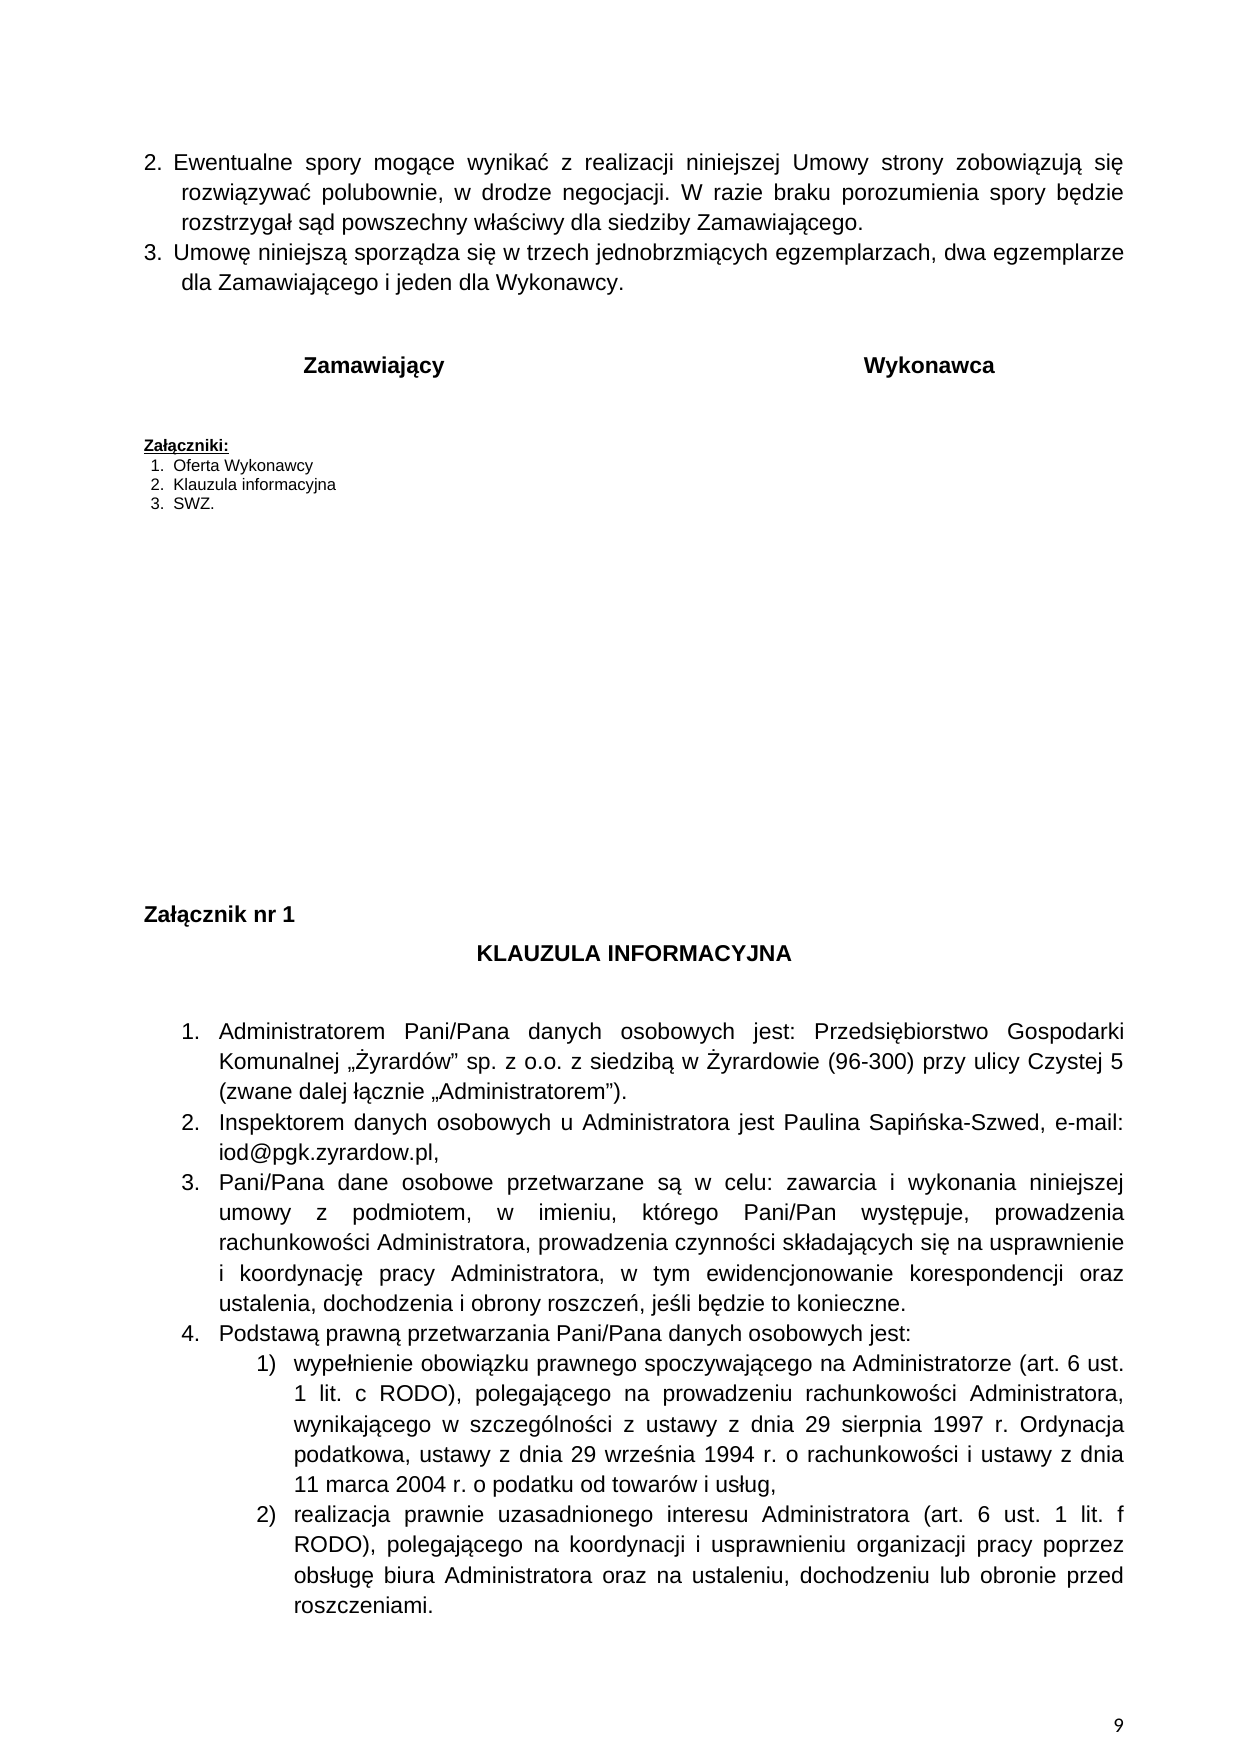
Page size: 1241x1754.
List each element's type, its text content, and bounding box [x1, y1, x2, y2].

list wypełnienie obowiązku prawnego spoczywającego na Administratorze (art. 6 ust. 1 lit. c RODO), polegającego na prowadzeniu rachunkowości Administratora, wynikającego w szczególności z ustawy z dnia 29 sierpnia 1997 r. Ordynacja podatkowa, ustawy z dnia 29 września 1994 r. o rachunkowości i ustawy z dnia 11 marca 2004 r. o podatku od towarów i usług, [256, 1350, 1125, 1497]
list Pani/Pana dane osobowe przetwarzane są w celu: zawarcia i wykonania niniejszej umowy z podmiotem, w imieniu, którego Pani/Pan występuje, prowadzenia rachunkowości Administratora, prowadzenia czynności składających się na usprawnienie i koordynację pracy Administratora, w tym ewidencjonowanie korespondencji oraz ustalenia, dochodzenia i obrony roszczeń, jeśli będzie to konieczne. [181, 1169, 1125, 1316]
list Klauzula informacyjna [150, 474, 1125, 494]
list Umowę niniejszą sporządza się w trzech jednobrzmiących egzemplarzach, dwa egzemplarze dla Zamawiającego i jeden dla Wykonawcy. [143, 239, 1125, 296]
text Załącznik nr 1 [143, 901, 1125, 928]
list Administratorem Pani/Pana danych osobowych jest: Przedsiębiorstwo Gospodarki Komunalnej „Żyrardów” sp. z o.o. z siedzibą w Żyrardowie (96-300) przy ulicy Czystej 5 (zwane dalej łącznie „Administratorem”). [181, 1018, 1125, 1105]
text KLAUZULA INFORMACYJNA [143, 940, 1125, 967]
list SWZ. [150, 494, 1125, 513]
list Podstawą prawną przetwarzania Pani/Pana danych osobowych jest: [181, 1320, 1125, 1346]
text Załączniki: [143, 436, 1125, 455]
list Oferta Wykonawcy [150, 455, 1125, 474]
list Inspektorem danych osobowych u Administratora jest Paulina Sapińska-Szwed, e-mail: iod@pgk.zyrardow.pl, [181, 1108, 1125, 1165]
list Ewentualne spory mogące wynikać z realizacji niniejszej Umowy strony zobowiązują się rozwiązywać polubownie, w drodze negocjacji. W razie braku porozumienia spory będzie rozstrzygał sąd powszechny właściwy dla siedziby Zamawiającego. [143, 148, 1125, 235]
text Zamawiający Wykonawca [173, 352, 1125, 379]
list realizacja prawnie uzasadnionego interesu Administratora (art. 6 ust. 1 lit. f RODO), polegającego na koordynacji i usprawnieniu organizacji pracy poprzez obsługę biura Administratora oraz na ustaleniu, dochodzeniu lub obronie przed roszczeniami. [256, 1501, 1125, 1618]
